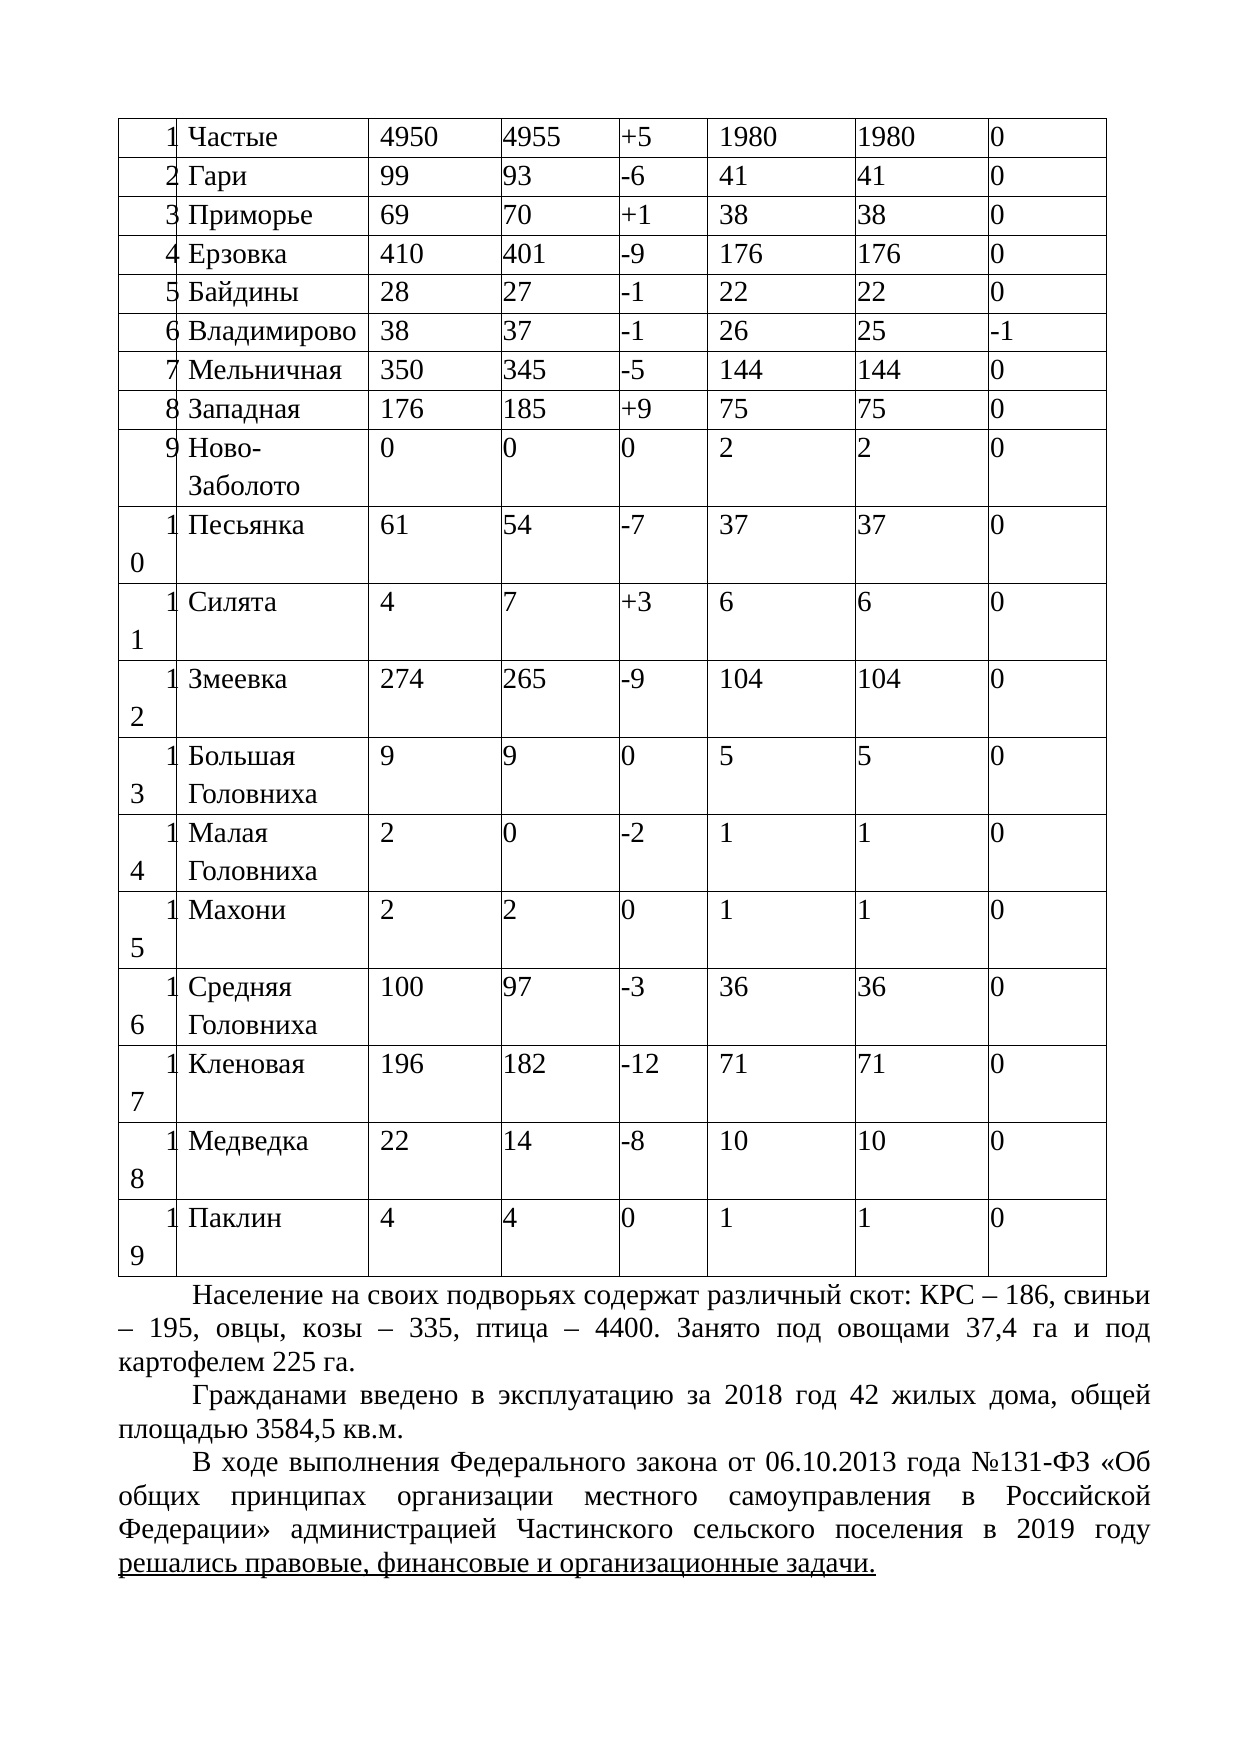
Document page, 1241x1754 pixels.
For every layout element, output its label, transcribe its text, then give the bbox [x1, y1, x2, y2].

table_cell 0 [620, 738, 707, 814]
table_cell Западная [177, 391, 368, 429]
table_cell 144 [708, 352, 855, 390]
table_cell 2 [502, 892, 619, 968]
table_cell 27 [502, 275, 619, 312]
table_cell 104 [708, 661, 855, 737]
table_cell 100 [369, 969, 501, 1045]
table_cell 0 [989, 119, 1106, 157]
table_cell 61 [369, 507, 501, 583]
table_cell 0 [989, 158, 1106, 196]
table_cell 410 [369, 236, 501, 273]
table_cell 17 [119, 1046, 176, 1122]
table_cell 10 [708, 1123, 855, 1199]
table_cell 38 [369, 314, 501, 351]
table_cell +1 [620, 197, 707, 235]
table_cell 38 [708, 197, 855, 235]
table_cell 15 [119, 892, 176, 968]
table_cell Ерзовка [177, 236, 368, 273]
table_cell 0 [989, 1200, 1106, 1276]
table_cell 0 [989, 391, 1106, 429]
table_cell 144 [856, 352, 988, 390]
table_cell 4950 [369, 119, 501, 157]
table_cell Владимирово [177, 314, 368, 351]
table_cell 13 [119, 738, 176, 814]
table_cell 25 [856, 314, 988, 351]
table_cell 75 [856, 391, 988, 429]
table_cell 2 [856, 430, 988, 506]
table_cell Частые [177, 119, 368, 157]
table_cell 265 [502, 661, 619, 737]
table_cell Песьянка [177, 507, 368, 583]
table_cell 97 [502, 969, 619, 1045]
table_cell 37 [502, 314, 619, 351]
table_cell 71 [708, 1046, 855, 1122]
table_cell -1 [620, 275, 707, 312]
table_cell 350 [369, 352, 501, 390]
table_cell Приморье [177, 197, 368, 235]
table_cell 22 [708, 275, 855, 312]
table_cell 1 [856, 1200, 988, 1276]
table_cell 38 [856, 197, 988, 235]
table_cell 93 [502, 158, 619, 196]
table_cell Малая Головниха [177, 815, 368, 891]
table_cell Гари [177, 158, 368, 196]
table_cell -12 [620, 1046, 707, 1122]
table_cell 0 [502, 430, 619, 506]
text Гражданами введено в эксплуатацию за 2018 год 42 жилых дома, общей площадью 3584,5 кв.м. [118, 1377, 1152, 1444]
table_cell 6 [119, 314, 176, 351]
table_cell 4955 [502, 119, 619, 157]
table_cell -1 [620, 314, 707, 351]
table_cell 99 [369, 158, 501, 196]
table_cell 1 [856, 815, 988, 891]
table_cell 0 [989, 584, 1106, 660]
table_cell 14 [502, 1123, 619, 1199]
table_cell 4 [369, 1200, 501, 1276]
table_cell Силята [177, 584, 368, 660]
table_cell 182 [502, 1046, 619, 1122]
table_cell -6 [620, 158, 707, 196]
table_cell 7 [119, 352, 176, 390]
table_cell Медведка [177, 1123, 368, 1199]
table_cell +5 [620, 119, 707, 157]
table_cell 1 [708, 1200, 855, 1276]
table_cell -9 [620, 661, 707, 737]
table_cell 9 [369, 738, 501, 814]
table_cell 0 [989, 1046, 1106, 1122]
table_cell 1980 [708, 119, 855, 157]
table_cell 196 [369, 1046, 501, 1122]
table_cell 2 [369, 892, 501, 968]
table_cell 3 [119, 197, 176, 235]
table_cell -2 [620, 815, 707, 891]
table_cell 0 [620, 892, 707, 968]
table_cell 0 [620, 430, 707, 506]
table_cell +3 [620, 584, 707, 660]
table_cell 0 [989, 969, 1106, 1045]
table_cell 185 [502, 391, 619, 429]
table_cell 176 [708, 236, 855, 273]
table_cell 345 [502, 352, 619, 390]
table_cell 22 [369, 1123, 501, 1199]
table_cell Змеевка [177, 661, 368, 737]
table_cell 176 [856, 236, 988, 273]
table_cell 18 [119, 1123, 176, 1199]
table_cell 41 [708, 158, 855, 196]
table_cell 274 [369, 661, 501, 737]
table_cell 14 [119, 815, 176, 891]
table_cell Кленовая [177, 1046, 368, 1122]
table_cell 37 [856, 507, 988, 583]
table_cell 10 [119, 507, 176, 583]
table_cell 1 [708, 815, 855, 891]
text В ходе выполнения Федерального закона от 06.10.2013 года №131-ФЗ «Об общих принципах организации местного самоуправления в Российской Федерации» администрацией Частинского сельского поселения в 2019 году решались правовые, финансовые и организационные задачи. [118, 1444, 1152, 1579]
table_cell 10 [856, 1123, 988, 1199]
table_cell 4 [502, 1200, 619, 1276]
table_cell 0 [989, 815, 1106, 891]
table_cell 0 [989, 430, 1106, 506]
table_cell 28 [369, 275, 501, 312]
table_cell 104 [856, 661, 988, 737]
table_cell 12 [119, 661, 176, 737]
table_cell 0 [989, 738, 1106, 814]
table_cell -7 [620, 507, 707, 583]
table_cell 1 [856, 892, 988, 968]
table_cell 71 [856, 1046, 988, 1122]
table_cell -1 [989, 314, 1106, 351]
table_cell 5 [708, 738, 855, 814]
table_cell 36 [856, 969, 988, 1045]
text Население на своих подворьях содержат различный скот: КРС – 186, свиньи – 195, овцы, козы – 335, птица – 4400. Занято под овощами 37,4 га и под картофелем 225 га. [118, 1277, 1152, 1377]
table_cell 22 [856, 275, 988, 312]
table_cell 5 [119, 275, 176, 312]
table_cell 0 [989, 197, 1106, 235]
table_cell 1 [119, 119, 176, 157]
table_cell Большая Головниха [177, 738, 368, 814]
table_cell 41 [856, 158, 988, 196]
table_cell Ново-Заболото [177, 430, 368, 506]
table_cell -8 [620, 1123, 707, 1199]
table_cell 0 [989, 352, 1106, 390]
table_cell -9 [620, 236, 707, 273]
table_cell 2 [708, 430, 855, 506]
table_cell 9 [119, 430, 176, 506]
table_cell -5 [620, 352, 707, 390]
table_cell 54 [502, 507, 619, 583]
table_cell Мельничная [177, 352, 368, 390]
table_cell 16 [119, 969, 176, 1045]
table_cell 11 [119, 584, 176, 660]
table_cell 9 [502, 738, 619, 814]
table_cell Паклин [177, 1200, 368, 1276]
table_cell 0 [989, 661, 1106, 737]
table_cell 26 [708, 314, 855, 351]
table_cell 176 [369, 391, 501, 429]
table_cell +9 [620, 391, 707, 429]
table_cell 36 [708, 969, 855, 1045]
table_cell 6 [856, 584, 988, 660]
table_cell 1 [708, 892, 855, 968]
table_cell 401 [502, 236, 619, 273]
table_cell 4 [119, 236, 176, 273]
table_cell 0 [502, 815, 619, 891]
table_cell Махони [177, 892, 368, 968]
table_cell 0 [989, 507, 1106, 583]
table_cell 8 [119, 391, 176, 429]
table_cell 2 [119, 158, 176, 196]
table_cell 0 [989, 892, 1106, 968]
table_cell 0 [989, 1123, 1106, 1199]
table_cell 75 [708, 391, 855, 429]
table_cell Средняя Головниха [177, 969, 368, 1045]
table_cell 4 [369, 584, 501, 660]
table_cell 19 [119, 1200, 176, 1276]
table_cell 69 [369, 197, 501, 235]
table_cell 7 [502, 584, 619, 660]
table_cell 6 [708, 584, 855, 660]
table_cell -3 [620, 969, 707, 1045]
table_cell 37 [708, 507, 855, 583]
table_cell 0 [989, 275, 1106, 312]
table_cell Байдины [177, 275, 368, 312]
table_cell 0 [369, 430, 501, 506]
table_cell 2 [369, 815, 501, 891]
table_cell 70 [502, 197, 619, 235]
table_cell 0 [989, 236, 1106, 273]
table_cell 5 [856, 738, 988, 814]
table_cell 1980 [856, 119, 988, 157]
table_cell 0 [620, 1200, 707, 1276]
